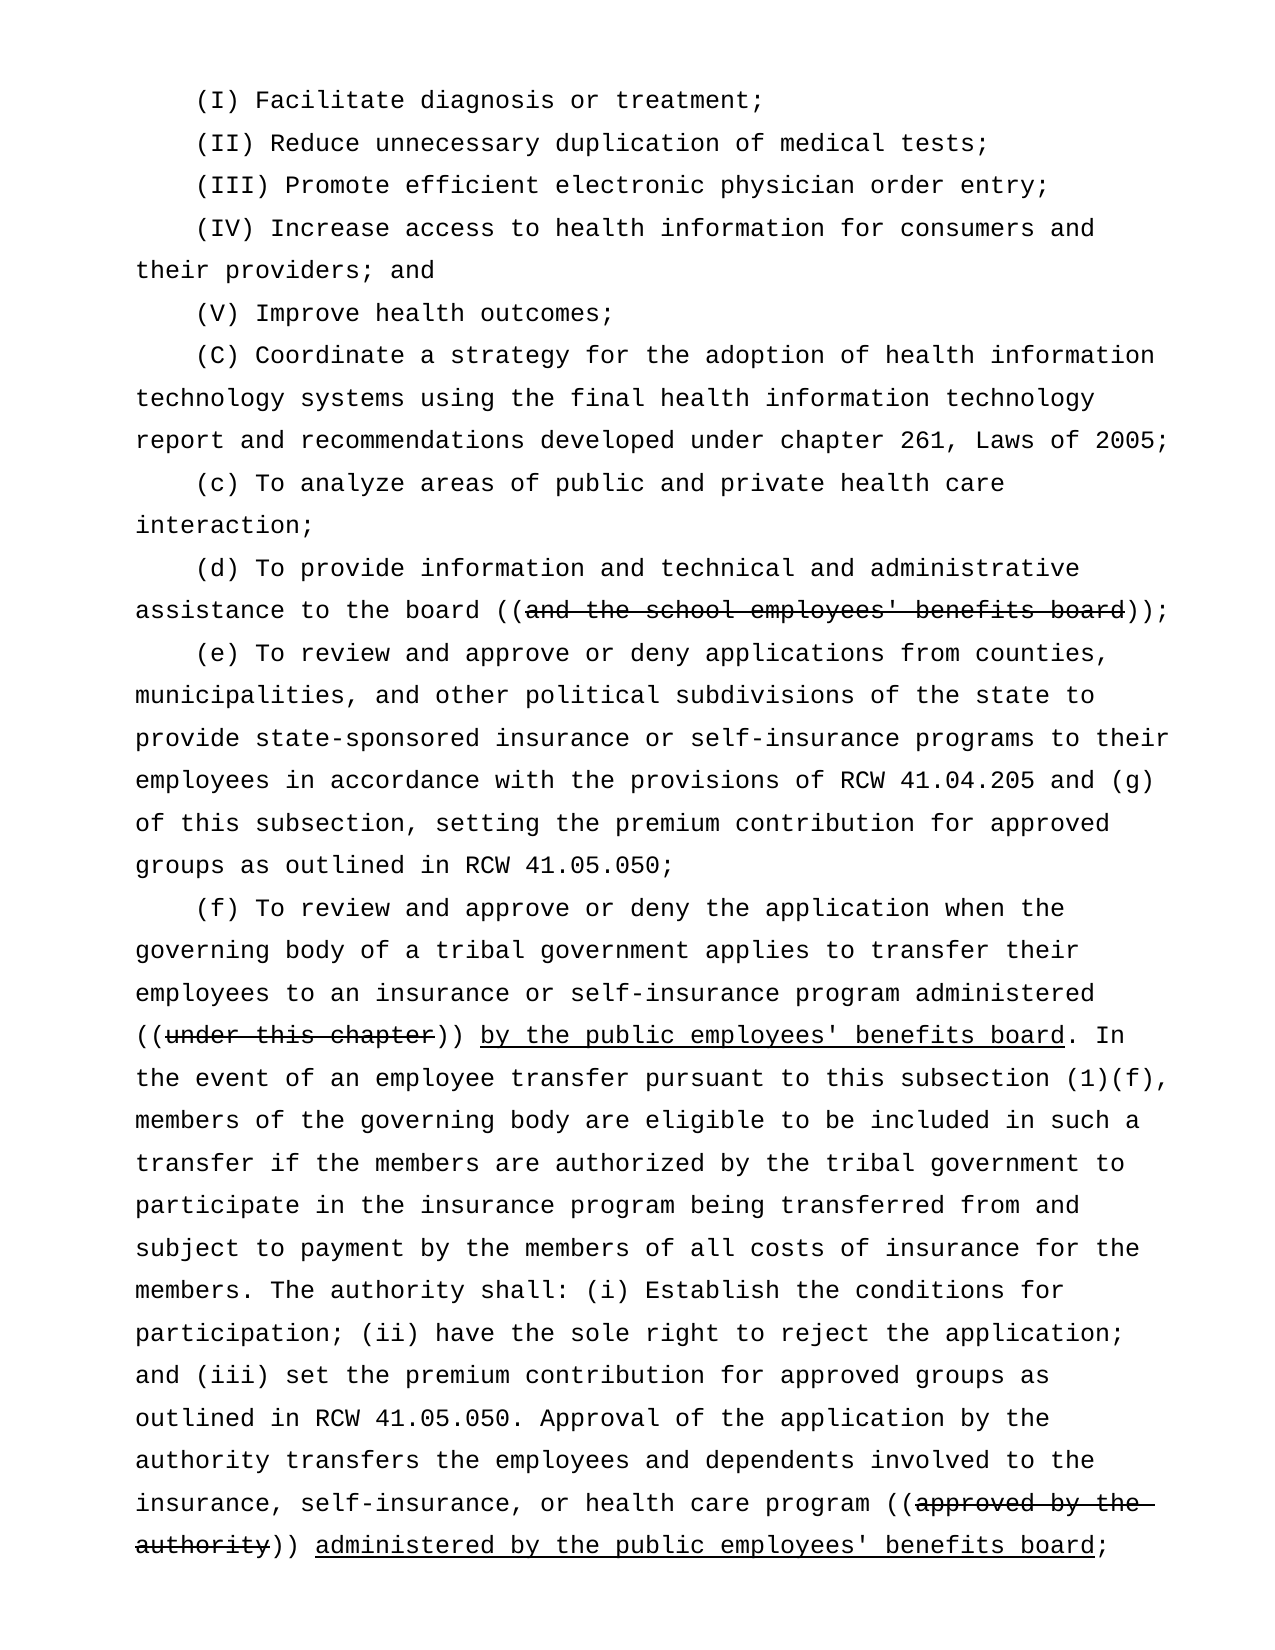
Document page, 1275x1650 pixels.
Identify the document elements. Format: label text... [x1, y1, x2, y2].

text (e) To review and approve or deny applications from counties, municipalities, and other political subdivisions of the state to provide state-sponsored insurance or self-insurance programs to their employees in accordance with the provisions of RCW 41.04.205 and (g) of this subsection, setting the premium contribution for approved groups as outlined in RCW 41.05.050; [135, 627, 1170, 882]
text (c) To analyze areas of public and private health care interaction; [135, 457, 1170, 542]
text (d) To provide information and technical and administrative assistance to the board ((and the school employees' benefits board)); [135, 542, 1170, 627]
text (f) To review and approve or deny the application when the governing body of a tribal government applies to transfer their employees to an insurance or self-insurance program administered ((under this chapter)) by the public employees' benefits board. In the event of an employee transfer pursuant to this subsection (1)(f), members of the governing body are eligible to be included in such a transfer if the members are authorized by the tribal government to participate in the insurance program being transferred from and subject to payment by the members of all costs of insurance for the members. The authority shall: (i) Establish the conditions for participation; (ii) have the sole right to reject the application; and (iii) set the premium contribution for approved groups as outlined in RCW 41.05.050. Approval of the application by the authority transfers the employees and dependents involved to the insurance, self-insurance, or health care program ((approved by the authority)) administered by the public employees' benefits board; [135, 882, 1170, 1562]
text (II) Reduce unnecessary duplication of medical tests; [135, 117, 1170, 160]
text (III) Promote efficient electronic physician order entry; [135, 160, 1170, 202]
text (IV) Increase access to health information for consumers and their providers; and [135, 202, 1170, 287]
text (C) Coordinate a strategy for the adoption of health information technology systems using the final health information technology report and recommendations developed under chapter 261, Laws of 2005; [135, 330, 1170, 457]
text (I) Facilitate diagnosis or treatment; [135, 75, 1170, 117]
text (V) Improve health outcomes; [135, 287, 1170, 330]
